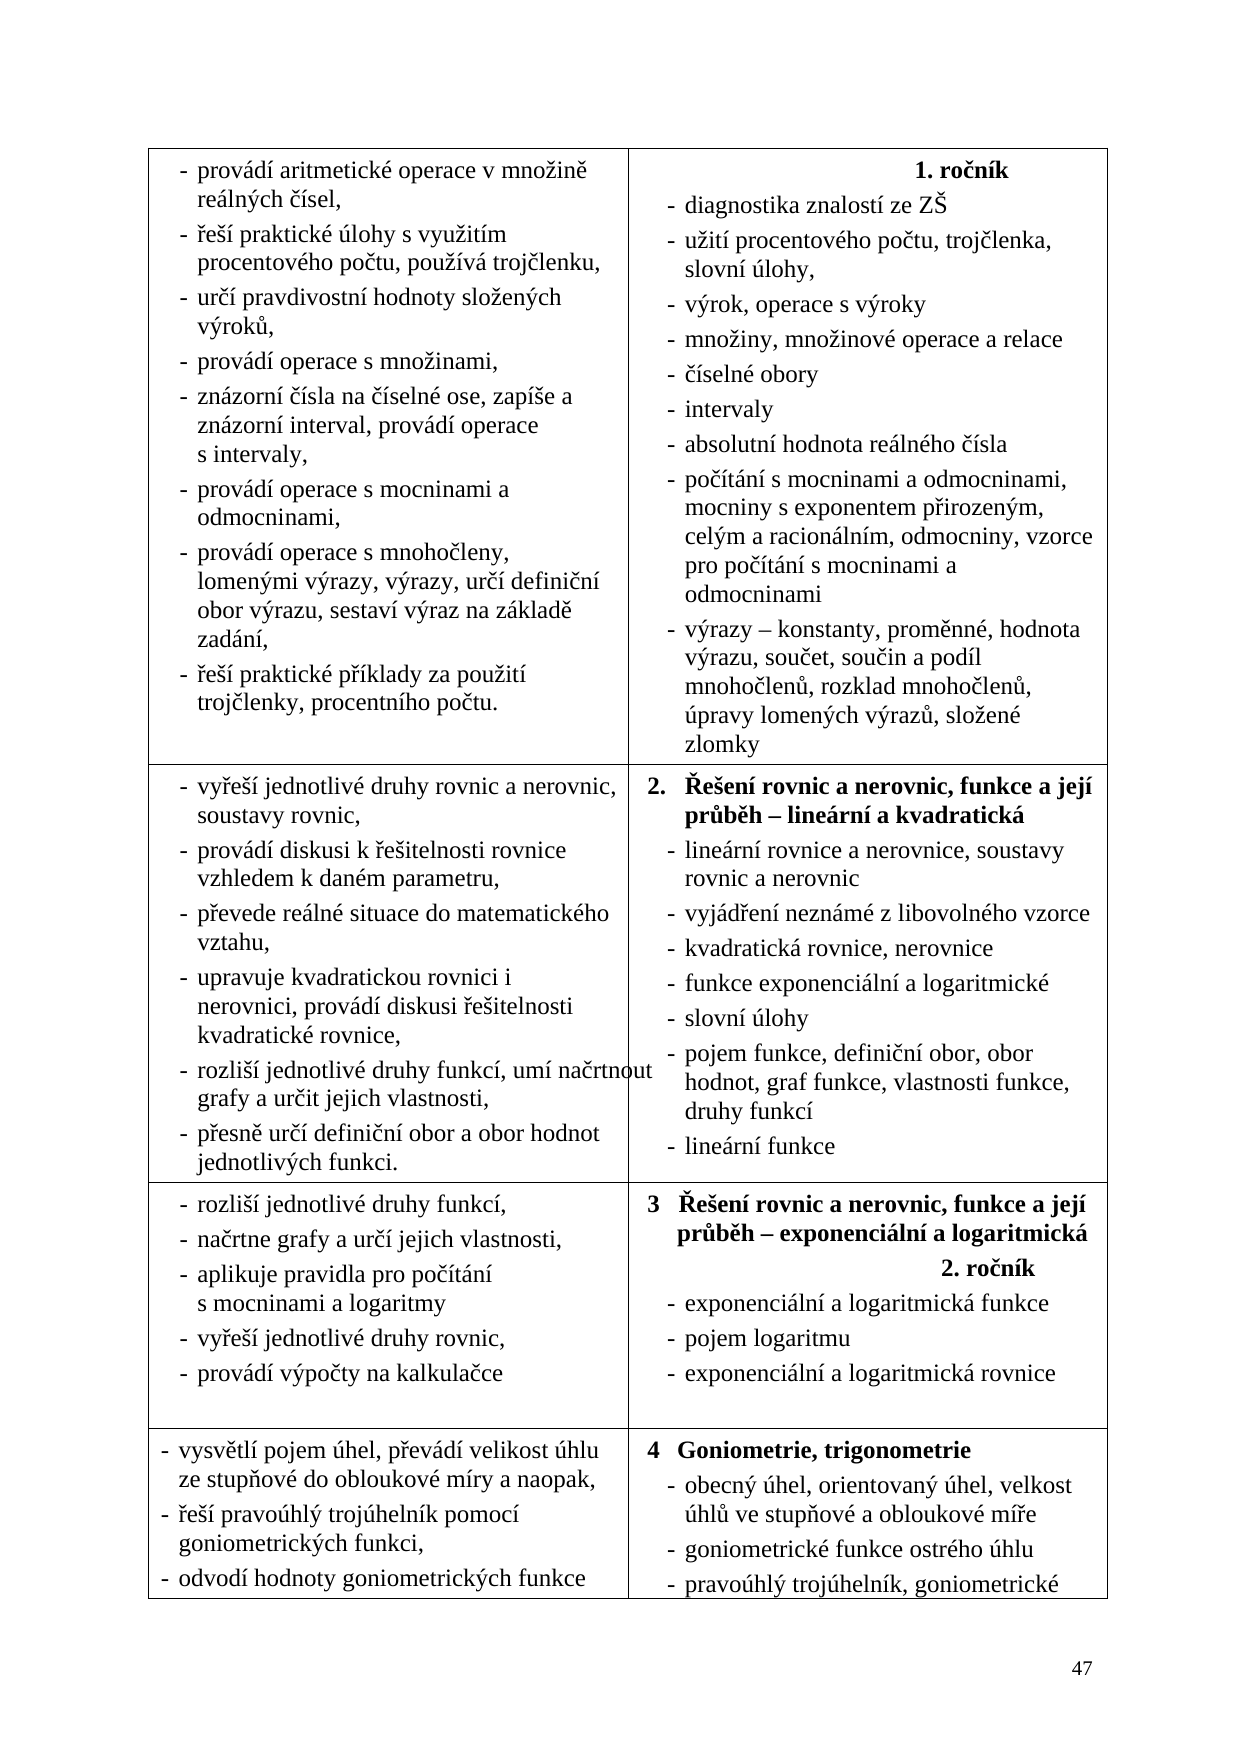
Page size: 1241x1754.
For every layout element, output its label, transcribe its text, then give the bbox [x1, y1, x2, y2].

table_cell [149, 1429, 628, 1598]
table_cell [629, 149, 1107, 764]
table_cell Řešení rovnic a nerovnic, funkce a její průběh – exponenciální a logaritmická 2. ročník exponenciální a logaritmická funkce pojem logaritmu exponenciální a logaritmická rovnice [629, 1183, 1107, 1428]
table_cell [149, 149, 628, 764]
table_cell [629, 1429, 1107, 1598]
table_cell vyřeší jednotlivé druhy rovnic a nerovnic, soustavy rovnic, provádí diskusi k řešitelnosti rovnice vzhledem k daném parametru, převede reálné situace do matematického vztahu, upravuje kvadratickou rovnici i nerovnici, provádí diskusi řešitelnosti kvadratické rovnice, rozliší jednotlivé druhy funkcí, umí načrtnout grafy a určit jejich vlastnosti, přesně určí definiční obor a obor hodnot jednotlivých funkci. [149, 765, 628, 1182]
table_cell rozliší jednotlivé druhy funkcí, načrtne grafy a určí jejich vlastnosti, aplikuje pravidla pro počítání s mocninami a logaritmy vyřeší jednotlivé druhy rovnic, provádí výpočty na kalkulačce [149, 1183, 628, 1428]
table_cell 2. Řešení rovnic a nerovnic, funkce a její průběh – lineární a kvadratická lineární rovnice a nerovnice, soustavy rovnic a nerovnic vyjádření neznámé z libovolného vzorce kvadratická rovnice, nerovnice funkce exponenciální a logaritmické slovní úlohy pojem funkce, definiční obor, obor hodnot, graf funkce, vlastnosti funkce, druhy funkcí lineární funkce [629, 765, 1107, 1182]
